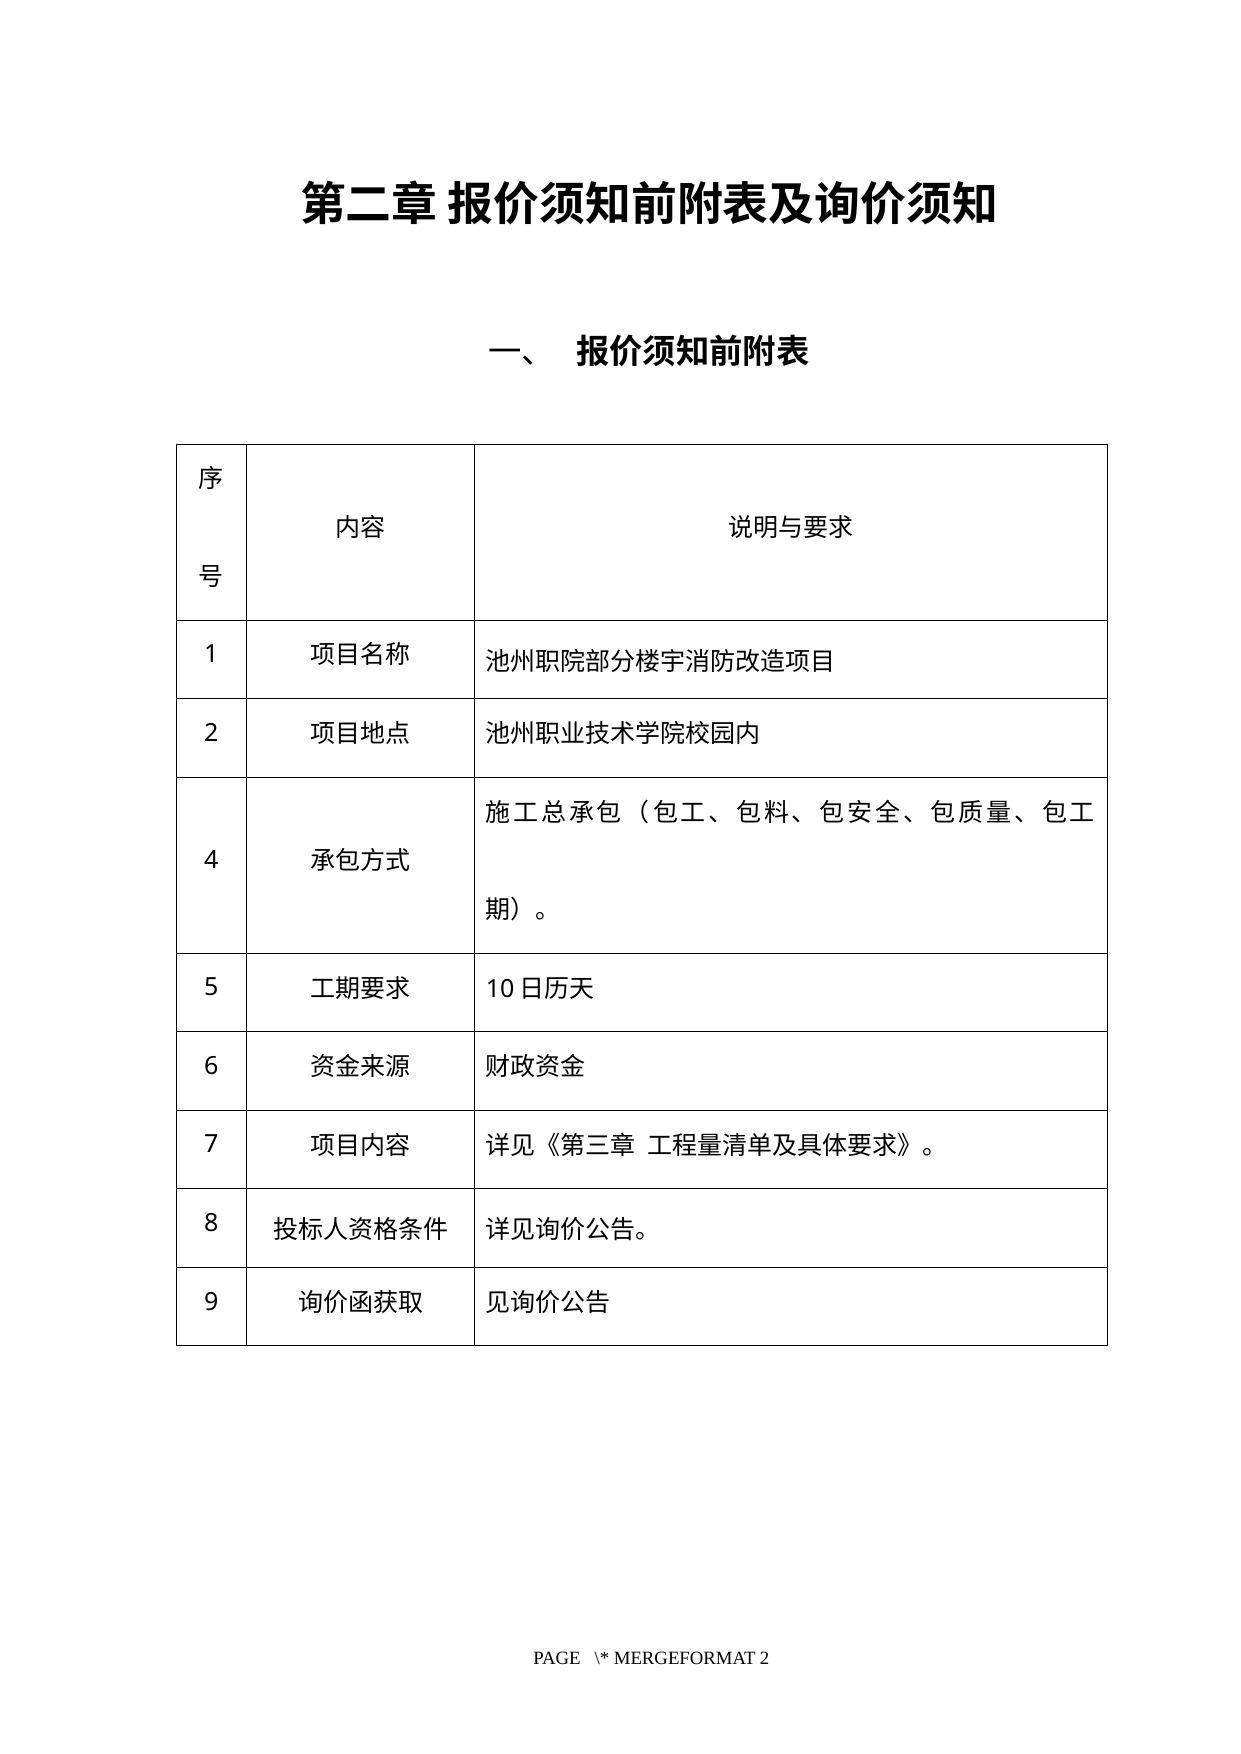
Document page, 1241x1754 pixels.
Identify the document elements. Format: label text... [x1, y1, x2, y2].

table_cell 项目名称 [247, 621, 474, 698]
table_cell 承包方式 [247, 778, 474, 953]
table_cell 财政资金 [475, 1032, 1107, 1110]
table_cell 8 [177, 1189, 246, 1267]
table_cell 10日历天 [475, 954, 1107, 1031]
table_cell 工期要求 [247, 954, 474, 1031]
table_cell 1 [177, 621, 246, 698]
table_cell 4 [177, 778, 246, 953]
table_cell 5 [177, 954, 246, 1031]
table_cell 9 [177, 1268, 246, 1345]
subtitle 报价须知前附表 [187, 317, 1110, 382]
table_cell 项目地点 [247, 699, 474, 777]
table_cell 施工总承包（包工、包料、包安全、包质量、包工期）。 [475, 778, 1107, 953]
table_cell 6 [177, 1032, 246, 1110]
table_cell 见询价公告 [475, 1268, 1107, 1345]
table_cell 2 [177, 699, 246, 777]
subtitle 第二章 报价须知前附表及询价须知 [187, 152, 1110, 249]
table_cell 资金来源 [247, 1032, 474, 1110]
table_header 说明与要求 [475, 445, 1107, 619]
table_header 序号 [177, 445, 246, 619]
table_cell 询价函获取 [247, 1268, 474, 1345]
table_cell 7 [177, 1111, 246, 1188]
table_cell 池州职院部分楼宇消防改造项目 [475, 621, 1107, 698]
table_cell 详见《第三章 工程量清单及具体要求》。 [475, 1111, 1107, 1188]
table_header 内容 [247, 445, 474, 619]
table_cell 项目内容 [247, 1111, 474, 1188]
table_cell 详见询价公告。 [475, 1189, 1107, 1267]
table_cell 池州职业技术学院校园内 [475, 699, 1107, 777]
table_cell 投标人资格条件 [247, 1189, 474, 1267]
